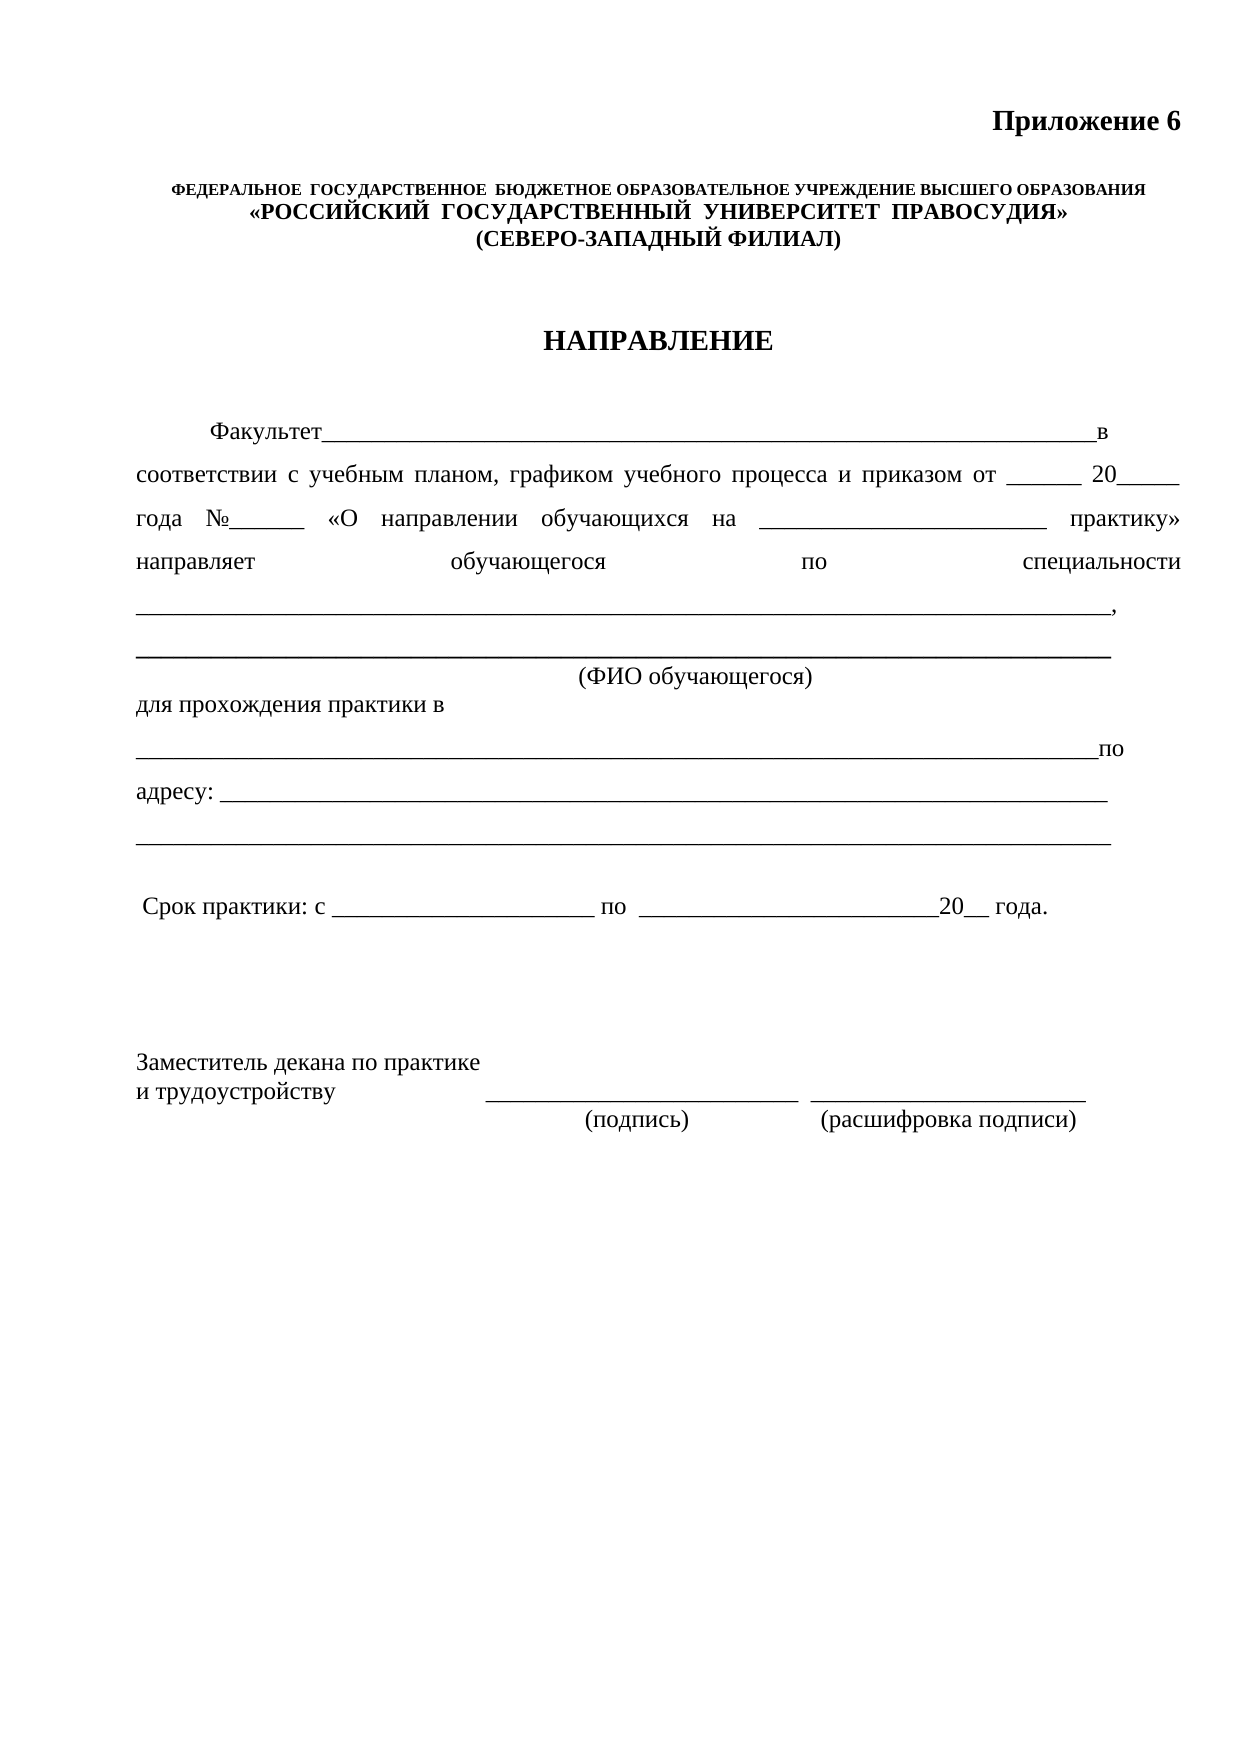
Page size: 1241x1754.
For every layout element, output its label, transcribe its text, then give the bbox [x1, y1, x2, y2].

text Факультет______________________________________________________________в соответствии с учебным планом, графиком учебного процесса и приказом от ______ 20_____ года №______ «О направлении обучающихся на _______________________ практику» направляет обучающегося по специальности ______________________________________________________________________________, [136, 416, 1181, 618]
text (СЕВЕРО-ЗАПАДНЫЙ ФИЛИАЛ) [136, 225, 1181, 251]
text и трудоустройству _________________________ ______________________ [136, 1076, 1181, 1104]
text ______________________________________________________________________________ [136, 819, 1181, 848]
text для прохождения практики в _____________________________________________________________________________по адресу: _______________________________________________________________________ [136, 689, 1181, 804]
text Срок практики: с _____________________ по ________________________20__ года. [136, 891, 1181, 919]
text ФЕДЕРАЛЬНОЕ ГОСУДАРСТВЕННОЕ БЮДЖЕТНОЕ ОБРАЗОВАТЕЛЬНОЕ УЧРЕЖДЕНИЕ ВЫСШЕГО ОБРАЗОВАНИЯ [136, 179, 1181, 198]
text Приложение 6 [136, 103, 1181, 136]
text (ФИО обучающегося) [136, 661, 1181, 689]
text ______________________________________________________________________________ [136, 632, 1181, 661]
subtitle «РОССИЙСКИЙ ГОСУДАРСТВЕННЫЙ УНИВЕРСИТЕТ ПРАВОСУДИЯ» [136, 198, 1181, 225]
text (подпись) (расшифровка подписи) [136, 1104, 1181, 1133]
text НАПРАВЛЕНИЕ [136, 323, 1181, 357]
text Заместитель декана по практике [136, 1047, 1181, 1076]
